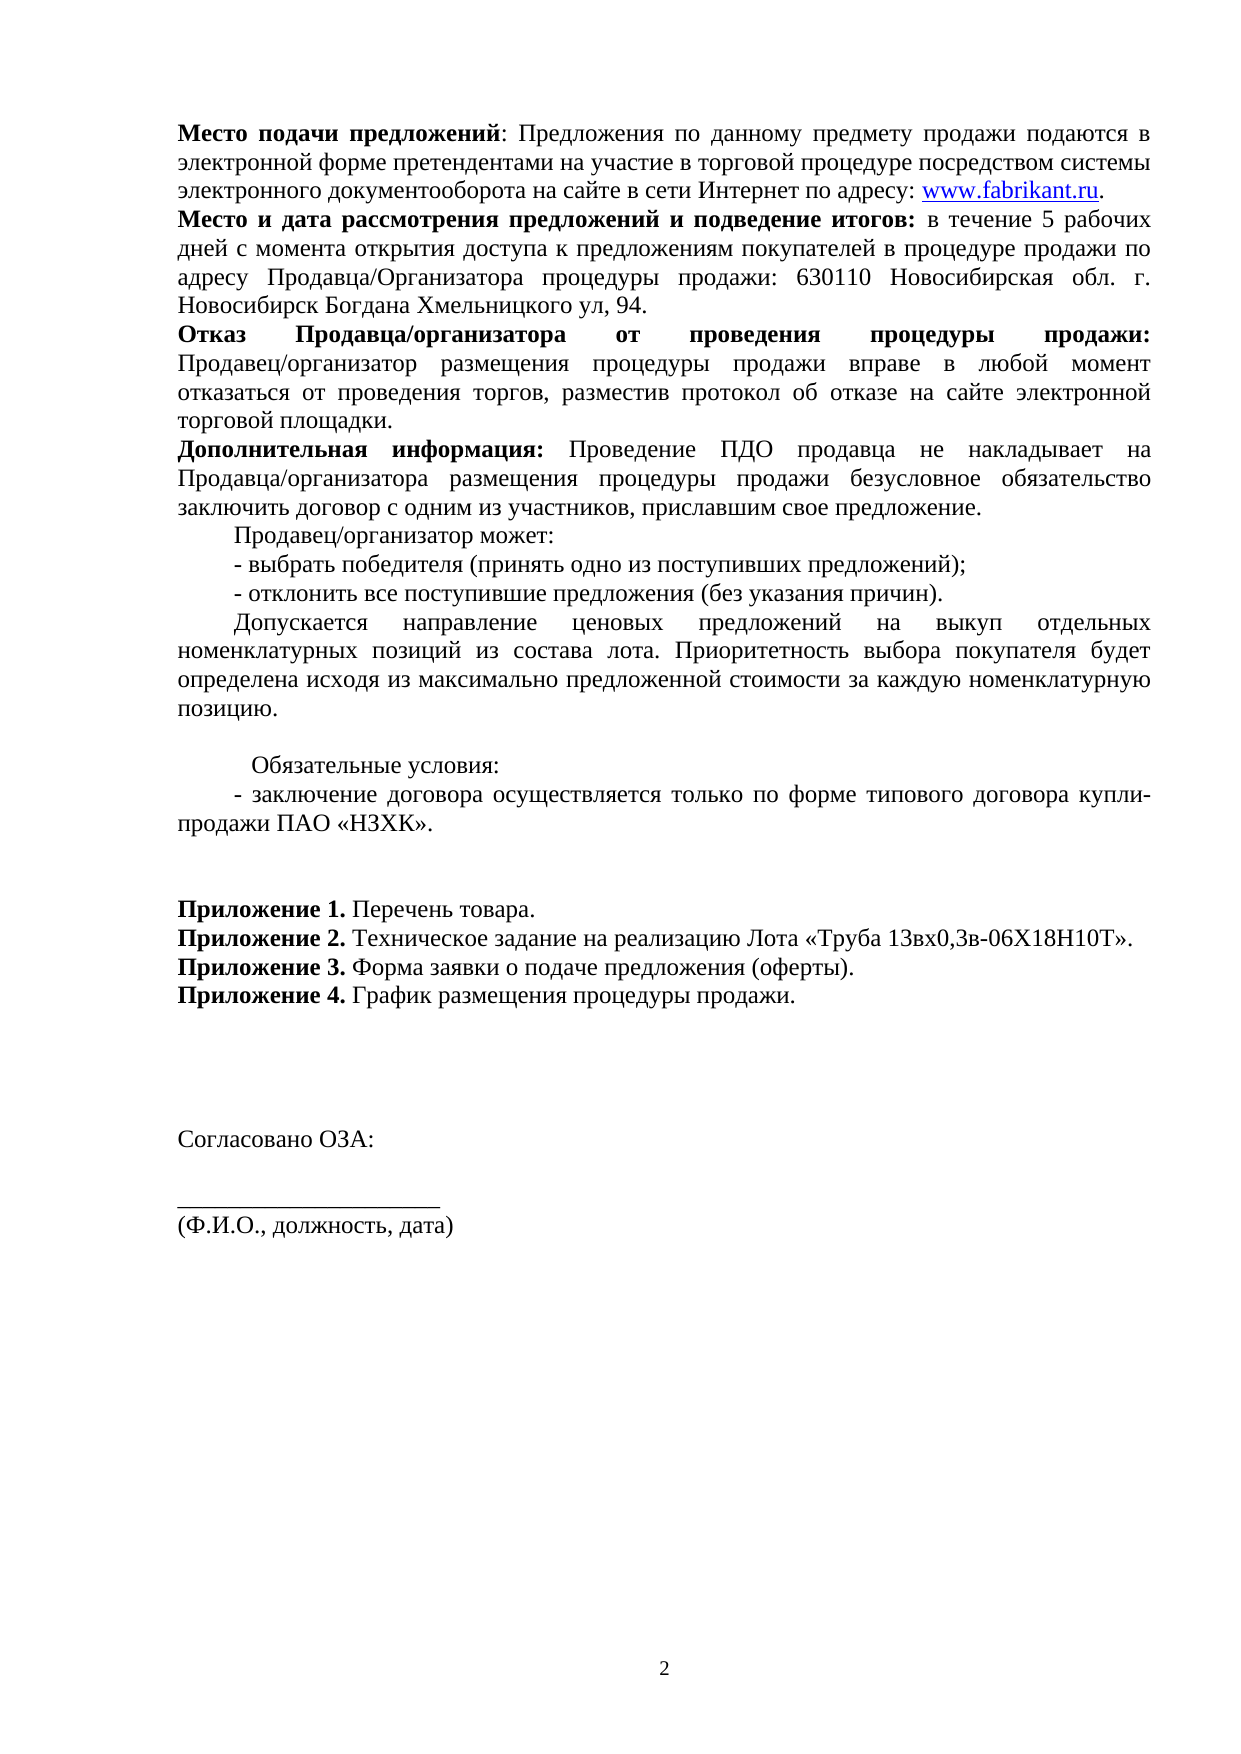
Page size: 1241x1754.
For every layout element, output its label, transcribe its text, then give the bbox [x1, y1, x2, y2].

text Приложение 1. Перечень товара. [177, 894, 1152, 923]
text Отказ Продавца/организатора от проведения процедуры продажи: Продавец/организатор размещения процедуры продажи вправе в любой момент отказаться от проведения торгов, разместив протокол об отказе на сайте электронной торговой площадки. [177, 319, 1152, 434]
text Приложение 2. Техническое задание на реализацию Лота «Труба 13вх0,3в-06Х18Н10Т». [177, 923, 1152, 952]
text Приложение 4. График размещения процедуры продажи. [177, 981, 1152, 1009]
text - заключение договора осуществляется только по форме типового договора купли-продажи ПАО «НЗХК». [177, 779, 1152, 837]
text - выбрать победителя (принять одно из поступивших предложений); [177, 549, 1152, 578]
text Продавец/организатор может: [177, 521, 1152, 549]
text - отклонить все поступившие предложения (без указания причин). [177, 578, 1152, 607]
text Приложение 3. Форма заявки о подаче предложения (оферты). [177, 952, 1152, 981]
text Согласовано ОЗА: [177, 1124, 1152, 1153]
text (Ф.И.О., должность, дата) [177, 1211, 1152, 1239]
text Место подачи предложений: Предложения по данному предмету продажи подаются в электронной форме претендентами на участие в торговой процедуре посредством системы электронного документооборота на сайте в сети Интернет по адресу: www.fabrikant.ru. [177, 118, 1152, 204]
text Допускается направление ценовых предложений на выкуп отдельных номенклатурных позиций из состава лота. Приоритетность выбора покупателя будет определена исходя из максимально предложенной стоимости за каждую номенклатурную позицию. [177, 607, 1152, 722]
text _____________________ [177, 1182, 1152, 1211]
text Обязательные условия: [177, 751, 1152, 779]
text Дополнительная информация: Проведение ПДО продавца не накладывает на Продавца/организатора размещения процедуры продажи безусловное обязательство заключить договор с одним из участников, приславшим свое предложение. [177, 434, 1152, 521]
text Место и дата рассмотрения предложений и подведение итогов: в течение 5 рабочих дней с момента открытия доступа к предложениям покупателей в процедуре продажи по адресу Продавца/Организатора процедуры продажи: 630110 Новосибирская обл. г. Новосибирск Богдана Хмельницкого ул, 94. [177, 204, 1152, 319]
